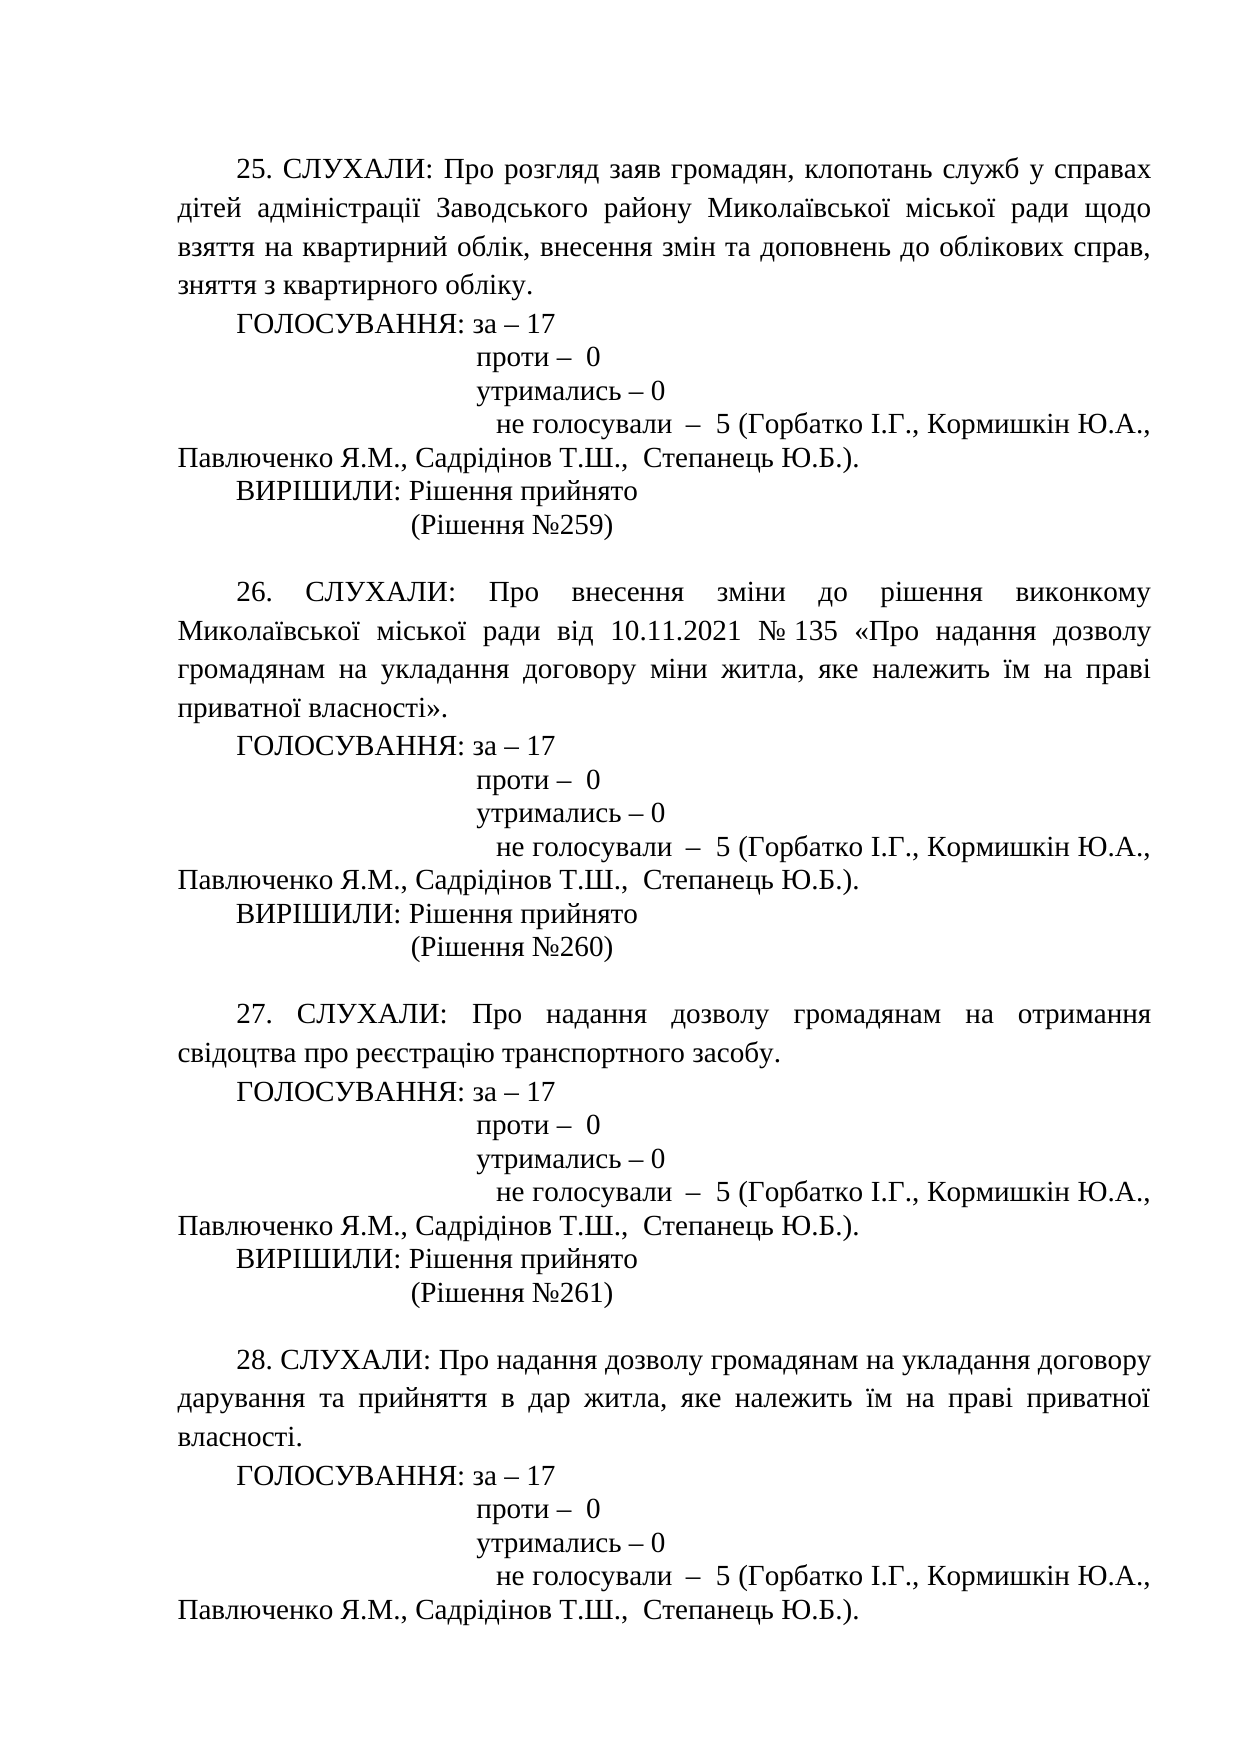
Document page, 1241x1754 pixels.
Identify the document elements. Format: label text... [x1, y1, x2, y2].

text 27. СЛУХАЛИ: Про надання дозволу громадянам на отримання свідоцтва про реєстрацію транспортного засобу. [177, 997, 1152, 1069]
text (Рішення №259) [177, 507, 1152, 541]
text ВИРІШИЛИ: Рішення прийнято [177, 1241, 1152, 1275]
text проти – 0 [177, 762, 1152, 795]
text 28. СЛУХАЛИ: Про надання дозволу громадянам на укладання договору дарування та прийняття в дар житла, яке належить їм на праві приватної власності. [177, 1342, 1152, 1453]
text ВИРІШИЛИ: Рішення прийнято [177, 473, 1152, 507]
text проти – 0 [177, 339, 1152, 373]
text 25. СЛУХАЛИ: Про розгляд заяв громадян, клопотань служб у справах дітей адміністрації Заводського району Миколаївської міської ради щодо взяття на квартирний облік, внесення змін та доповнень до облікових справ, зняття з квартирного обліку. [177, 152, 1152, 301]
text проти – 0 [177, 1491, 1152, 1525]
list утримались – 0 [177, 795, 1152, 829]
text 26. СЛУХАЛИ: Про внесення зміни до рішення виконкому Миколаївської міської ради від 10.11.2021 № 135 «Про надання дозволу громадянам на укладання договору міни житла, яке належить їм на праві приватної власності». [177, 574, 1152, 723]
text не голосували – 5 (Горбатко І.Г., Кормишкін Ю.А., Павлюченко Я.М., Садрідінов Т.Ш., Степанець Ю.Б.). [177, 829, 1152, 896]
text ГОЛОСУВАННЯ: за – 17 [177, 728, 1152, 762]
text (Рішення №260) [177, 929, 1152, 963]
list утримались – 0 [177, 1525, 1152, 1558]
text проти – 0 [177, 1107, 1152, 1141]
text ГОЛОСУВАННЯ: за – 17 [177, 1074, 1152, 1107]
text не голосували – 5 (Горбатко І.Г., Кормишкін Ю.А., Павлюченко Я.М., Садрідінов Т.Ш., Степанець Ю.Б.). [177, 1174, 1152, 1241]
text не голосували – 5 (Горбатко І.Г., Кормишкін Ю.А., Павлюченко Я.М., Садрідінов Т.Ш., Степанець Ю.Б.). [177, 1558, 1152, 1625]
list утримались – 0 [177, 1141, 1152, 1174]
text ГОЛОСУВАННЯ: за – 17 [177, 306, 1152, 339]
text ВИРІШИЛИ: Рішення прийнято [177, 896, 1152, 929]
text (Рішення №261) [177, 1275, 1152, 1308]
list утримались – 0 [177, 373, 1152, 406]
text не голосували – 5 (Горбатко І.Г., Кормишкін Ю.А., Павлюченко Я.М., Садрідінов Т.Ш., Степанець Ю.Б.). [177, 406, 1152, 473]
text ГОЛОСУВАННЯ: за – 17 [177, 1458, 1152, 1491]
